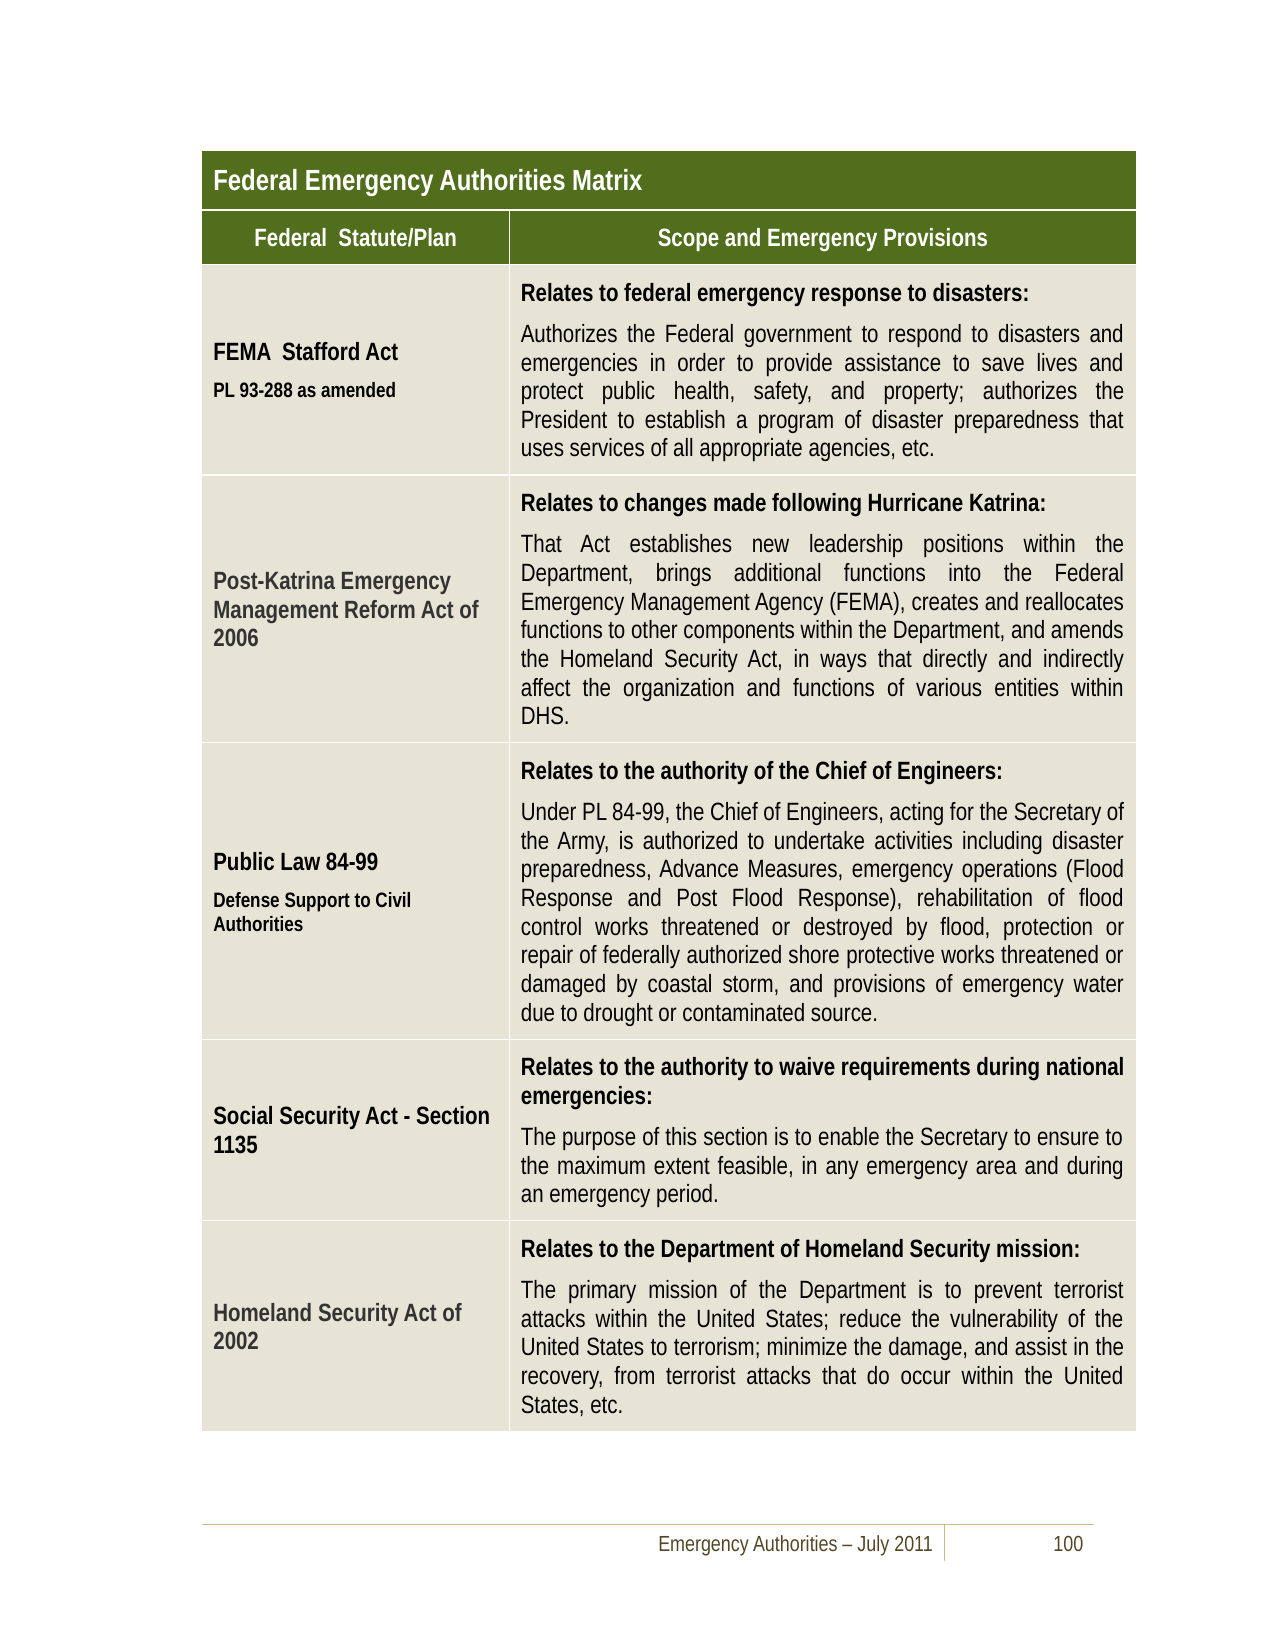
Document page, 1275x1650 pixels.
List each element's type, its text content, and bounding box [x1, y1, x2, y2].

table_cell Relates to changes made following Hurricane Katrina: That Act establishes new leadership positions within the Department, brings additional functions into the Federal Emergency Management Agency (FEMA), creates and reallocates functions to other components within the Department, and amends the Homeland Security Act, in ways that directly and indirectly affect the organization and functions of various entities within DHS. [510, 476, 1136, 742]
table_cell Relates to the Department of Homeland Security mission: The primary mission of the Department is to prevent terrorist attacks within the United States; reduce the vulnerability of the United States to terrorism; minimize the damage, and assist in the recovery, from terrorist attacks that do occur within the United States, etc. [510, 1221, 1136, 1431]
table_cell Social Security Act - Section 1135 [202, 1040, 509, 1220]
table_cell Public Law 84-99 Defense Support to Civil Authorities [202, 743, 509, 1039]
table_cell Federal Statute/Plan [202, 211, 509, 264]
table_cell Relates to federal emergency response to disasters: Authorizes the Federal government to respond to disasters and emergencies in order to provide assistance to save lives and protect public health, safety, and property; authorizes the President to establish a program of disaster preparedness that uses services of all appropriate agencies, etc. [510, 265, 1136, 474]
table_cell FEMA Stafford Act PL 93-288 as amended [202, 265, 509, 474]
table_header Federal Emergency Authorities Matrix [202, 151, 1136, 209]
table_cell Relates to the authority to waive requirements during national emergencies: The purpose of this section is to enable the Secretary to ensure to the maximum extent feasible, in any emergency area and during an emergency period. [510, 1040, 1136, 1220]
table_cell Scope and Emergency Provisions [510, 211, 1136, 264]
table_cell Relates to the authority of the Chief of Engineers: Under PL 84-99, the Chief of Engineers, acting for the Secretary of the Army, is authorized to undertake activities including disaster preparedness, Advance Measures, emergency operations (Flood Response and Post Flood Response), rehabilitation of flood control works threatened or destroyed by flood, protection or repair of federally authorized shore protective works threatened or damaged by coastal storm, and provisions of emergency water due to drought or contaminated source. [510, 743, 1136, 1039]
table_cell Post-Katrina Emergency Management Reform Act of 2006 [202, 476, 509, 742]
table_cell Homeland Security Act of 2002 [202, 1221, 509, 1431]
